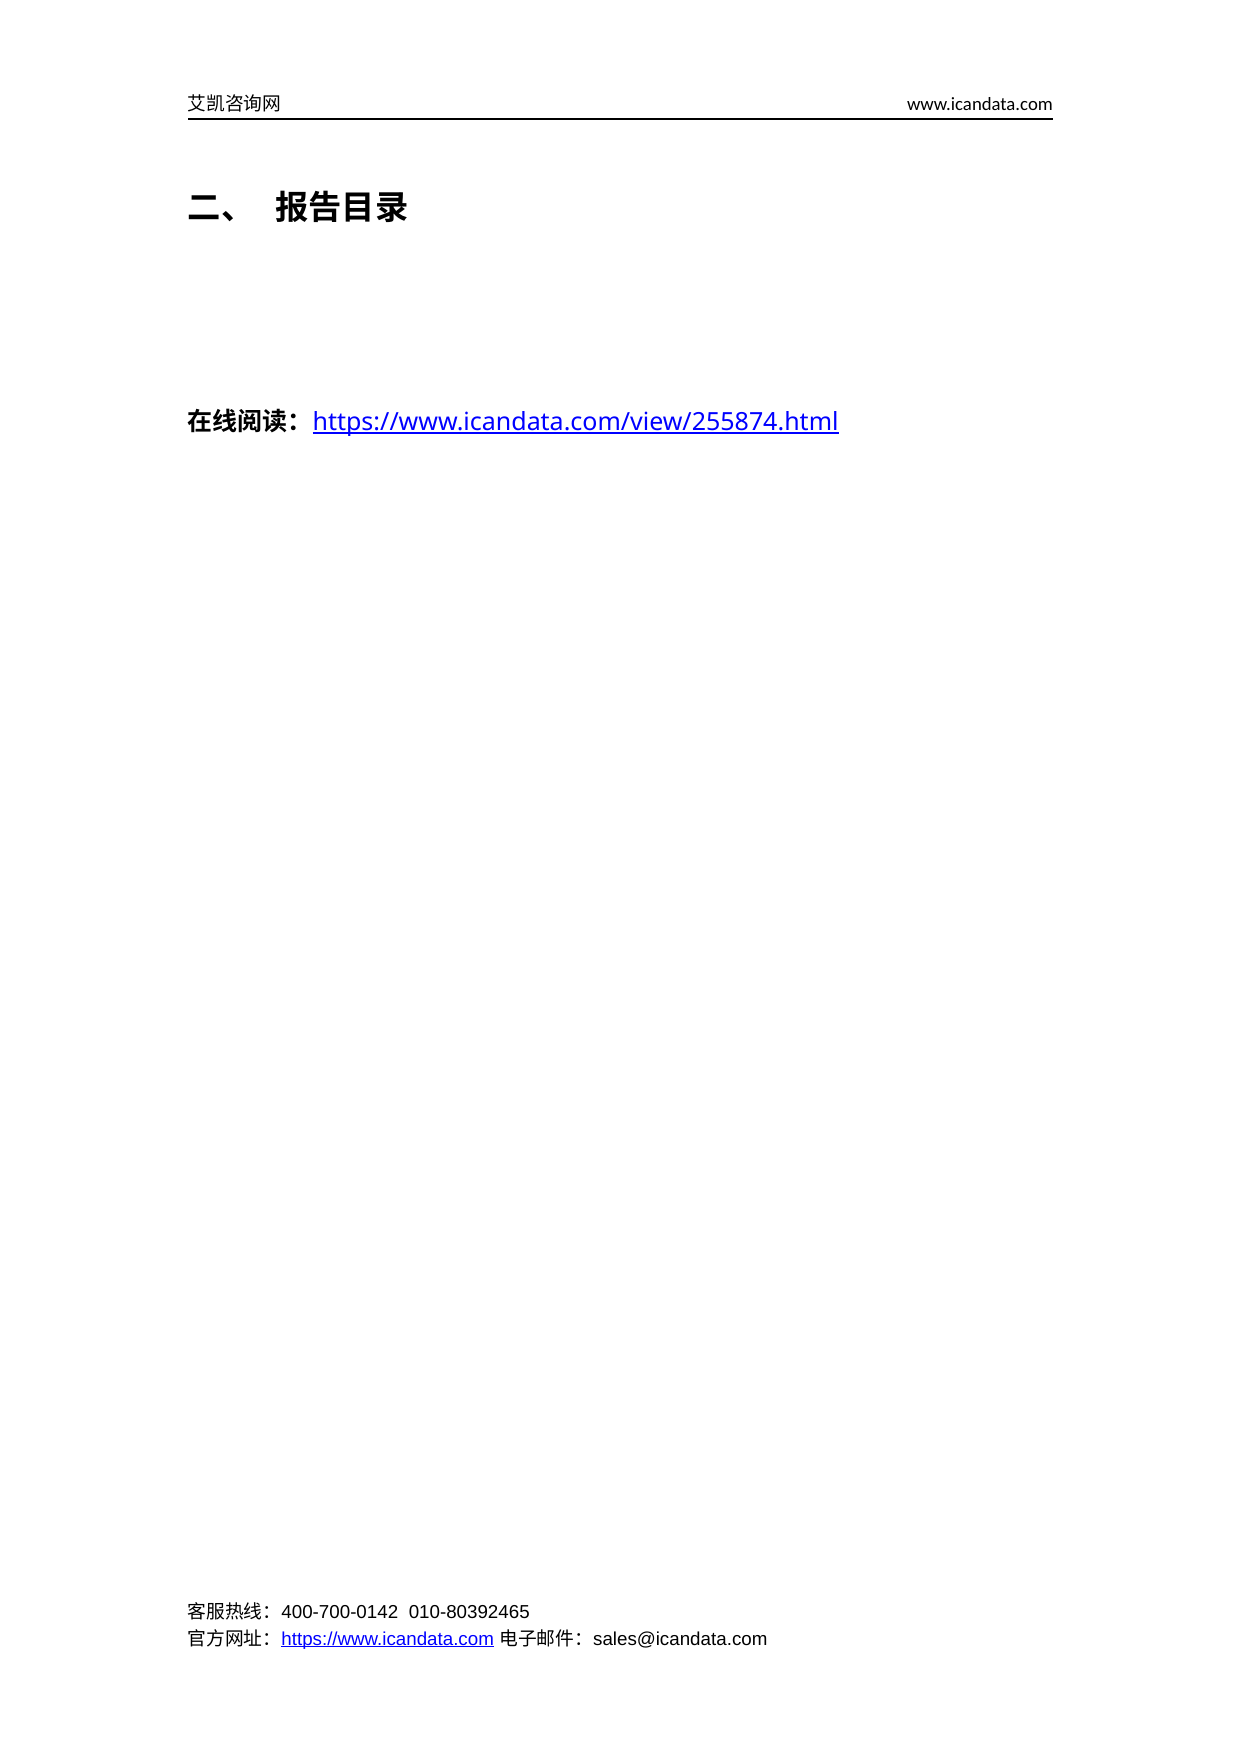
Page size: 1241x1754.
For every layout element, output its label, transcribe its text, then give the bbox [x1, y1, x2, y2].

subtitle 报告目录 [187, 172, 1053, 237]
text 在线阅读：https://www.icandata.com/view/255874.html [187, 387, 1053, 452]
